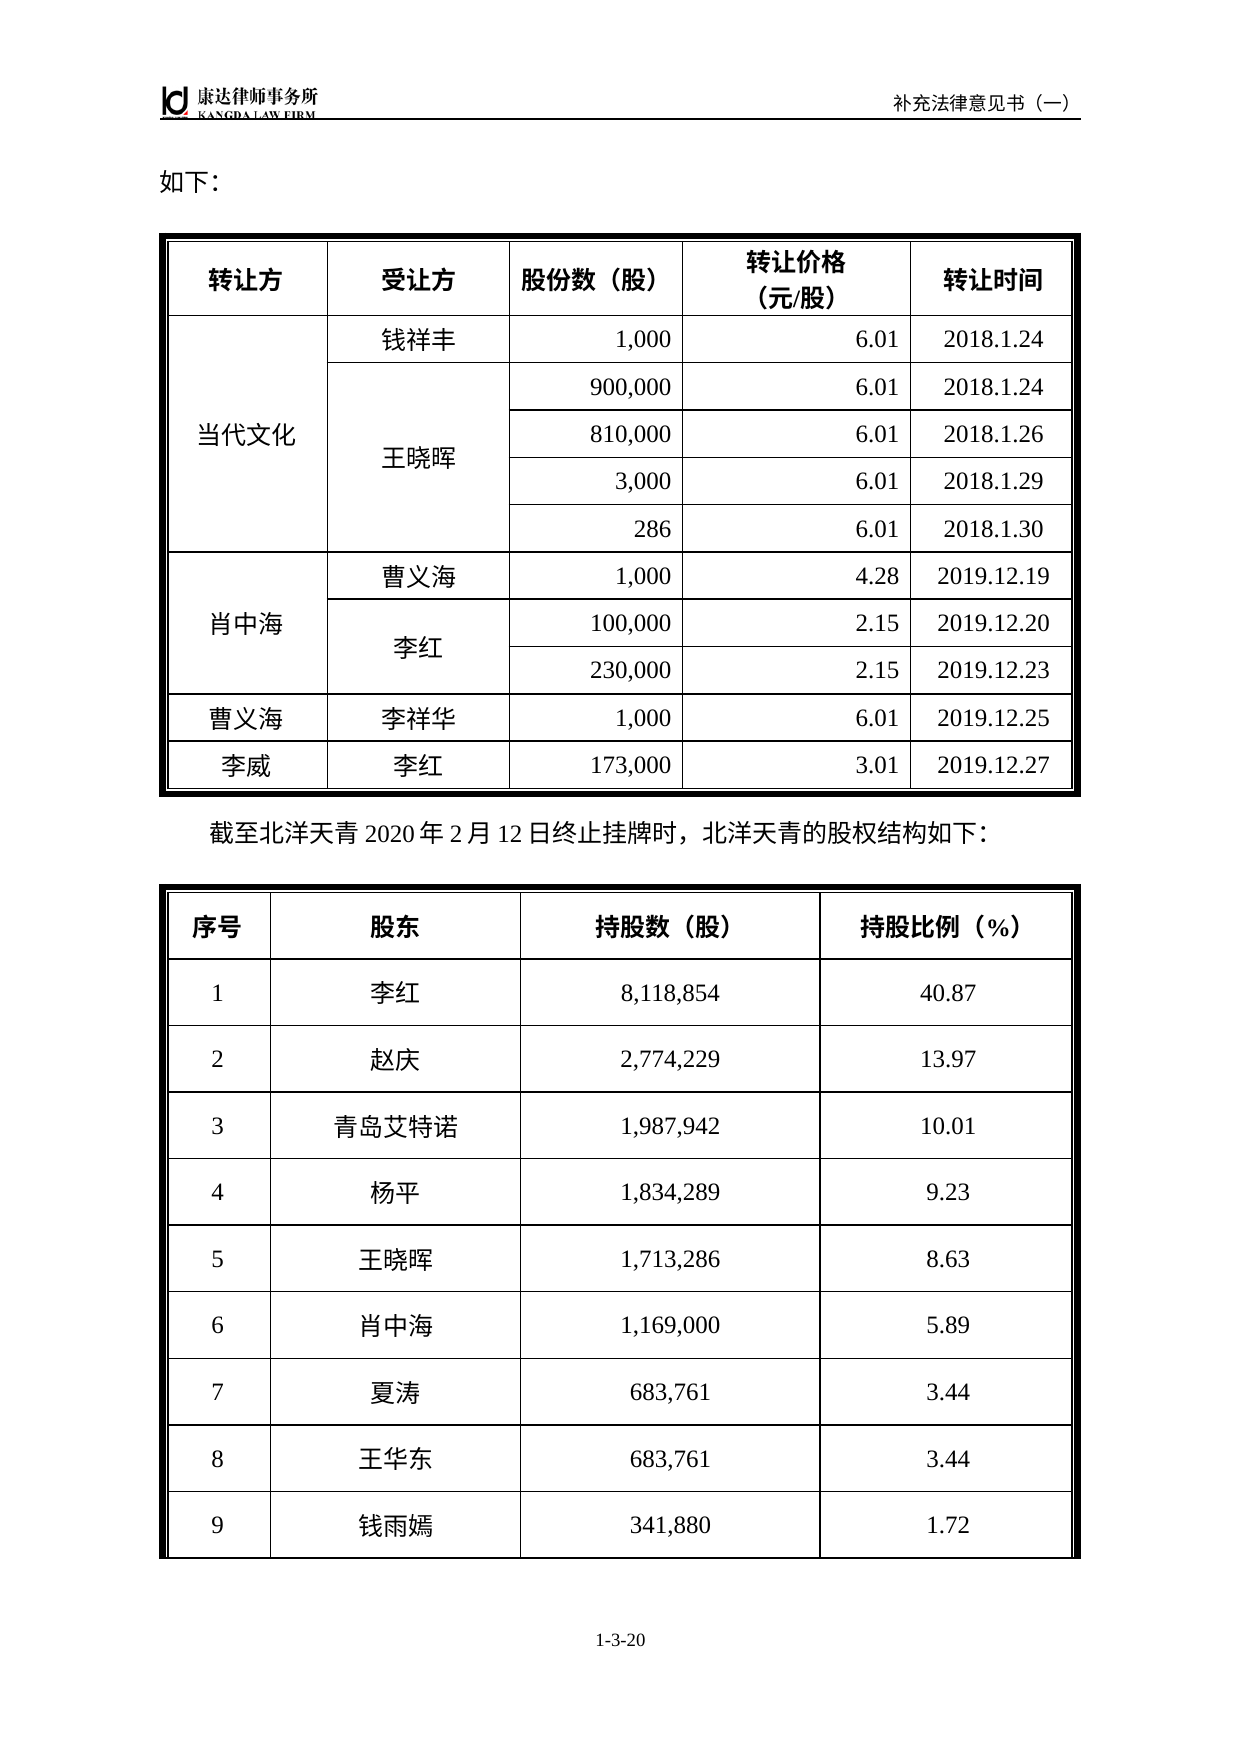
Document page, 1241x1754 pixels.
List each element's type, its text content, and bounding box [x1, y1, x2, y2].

table_cell 曹义海 [169, 695, 327, 740]
table_cell 810,000 [510, 411, 682, 456]
table_cell 6.01 [683, 363, 910, 409]
table_cell 1 [169, 960, 270, 1024]
table_cell 2 [169, 1026, 270, 1091]
table_cell 王晓晖 [271, 1226, 520, 1291]
table_header 转让方 [169, 242, 327, 314]
table_cell 肖中海 [169, 553, 327, 693]
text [159, 162, 1081, 198]
table_cell 3 [169, 1093, 270, 1158]
table_cell 李威 [169, 742, 327, 787]
table_cell 10.01 [821, 1093, 1071, 1158]
table_cell 6.01 [683, 505, 910, 551]
table_cell 2.15 [683, 647, 910, 693]
table_cell 341,880 [521, 1492, 819, 1557]
table_cell 李祥华 [328, 695, 509, 740]
table_cell 钱祥丰 [328, 316, 509, 362]
table_cell 3,000 [510, 458, 682, 504]
table_cell 2019.12.20 [911, 600, 1071, 646]
table_header 股份数（股） [510, 242, 682, 314]
table_cell 赵庆 [271, 1026, 520, 1091]
table_cell 4 [169, 1159, 270, 1224]
table_cell 2018.1.24 [911, 363, 1071, 409]
table_cell 王华东 [271, 1426, 520, 1491]
table_cell 8.63 [821, 1226, 1071, 1291]
table_cell 钱雨嫣 [271, 1492, 520, 1557]
table_cell 1,713,286 [521, 1226, 819, 1291]
table_cell 8 [169, 1426, 270, 1491]
table_cell 8,118,854 [521, 960, 819, 1024]
table_cell 曹义海 [328, 553, 509, 598]
table_cell 230,000 [510, 647, 682, 693]
table_header 股东 [271, 893, 520, 958]
table_cell 900,000 [510, 363, 682, 409]
table_header 持股数（股） [521, 893, 819, 958]
table_cell 1,987,942 [521, 1093, 819, 1158]
table_cell 李红 [328, 742, 509, 787]
table_cell 6.01 [683, 411, 910, 456]
table_header 转让时间 [911, 242, 1071, 314]
table_cell 286 [510, 505, 682, 551]
table_cell 683,761 [521, 1359, 819, 1424]
table_cell 3.44 [821, 1426, 1071, 1491]
table_cell 2019.12.25 [911, 695, 1071, 740]
table_cell 王晓晖 [328, 363, 509, 551]
table_cell 2019.12.19 [911, 553, 1071, 598]
table_cell 1,000 [510, 553, 682, 598]
table_cell 5 [169, 1226, 270, 1291]
table_cell 1,834,289 [521, 1159, 819, 1224]
table_cell 13.97 [821, 1026, 1071, 1091]
table_cell 6.01 [683, 316, 910, 362]
table_header 序号 [169, 893, 270, 958]
table_cell 6.01 [683, 695, 910, 740]
table_cell 100,000 [510, 600, 682, 646]
table_cell 2.15 [683, 600, 910, 646]
table_cell 173,000 [510, 742, 682, 787]
table_cell 3.01 [683, 742, 910, 787]
text 截至北洋天青2020年2月12日终止挂牌时，北洋天青的股权结构如下： [159, 813, 1081, 849]
table_cell 夏涛 [271, 1359, 520, 1424]
table_cell 1,169,000 [521, 1292, 819, 1357]
table_header 转让价格 （元/股） [683, 242, 910, 314]
table_cell 1.72 [821, 1492, 1071, 1557]
table_cell 李红 [271, 960, 520, 1024]
table_cell 3.44 [821, 1359, 1071, 1424]
table_cell 7 [169, 1359, 270, 1424]
table_header 持股比例（%） [821, 893, 1071, 958]
table_cell 1,000 [510, 695, 682, 740]
picture [154, 70, 324, 131]
table_cell 当代文化 [169, 316, 327, 551]
table_cell 2018.1.26 [911, 411, 1071, 456]
table_cell 4.28 [683, 553, 910, 598]
table_cell 2018.1.29 [911, 458, 1071, 504]
table_cell 6 [169, 1292, 270, 1357]
table_cell 2,774,229 [521, 1026, 819, 1091]
table_cell 2018.1.24 [911, 316, 1071, 362]
table_header 受让方 [328, 242, 509, 314]
table_cell 2019.12.23 [911, 647, 1071, 693]
table_cell 李红 [328, 600, 509, 693]
table_cell 青岛艾特诺 [271, 1093, 520, 1158]
table_cell 9 [169, 1492, 270, 1557]
table_cell 1,000 [510, 316, 682, 362]
table_cell 6.01 [683, 458, 910, 504]
table_cell 9.23 [821, 1159, 1071, 1224]
table_cell 40.87 [821, 960, 1071, 1024]
table_cell 2019.12.27 [911, 742, 1071, 787]
table_cell 683,761 [521, 1426, 819, 1491]
table_cell 5.89 [821, 1292, 1071, 1357]
table_cell 肖中海 [271, 1292, 520, 1357]
table_cell 2018.1.30 [911, 505, 1071, 551]
table_cell 杨平 [271, 1159, 520, 1224]
